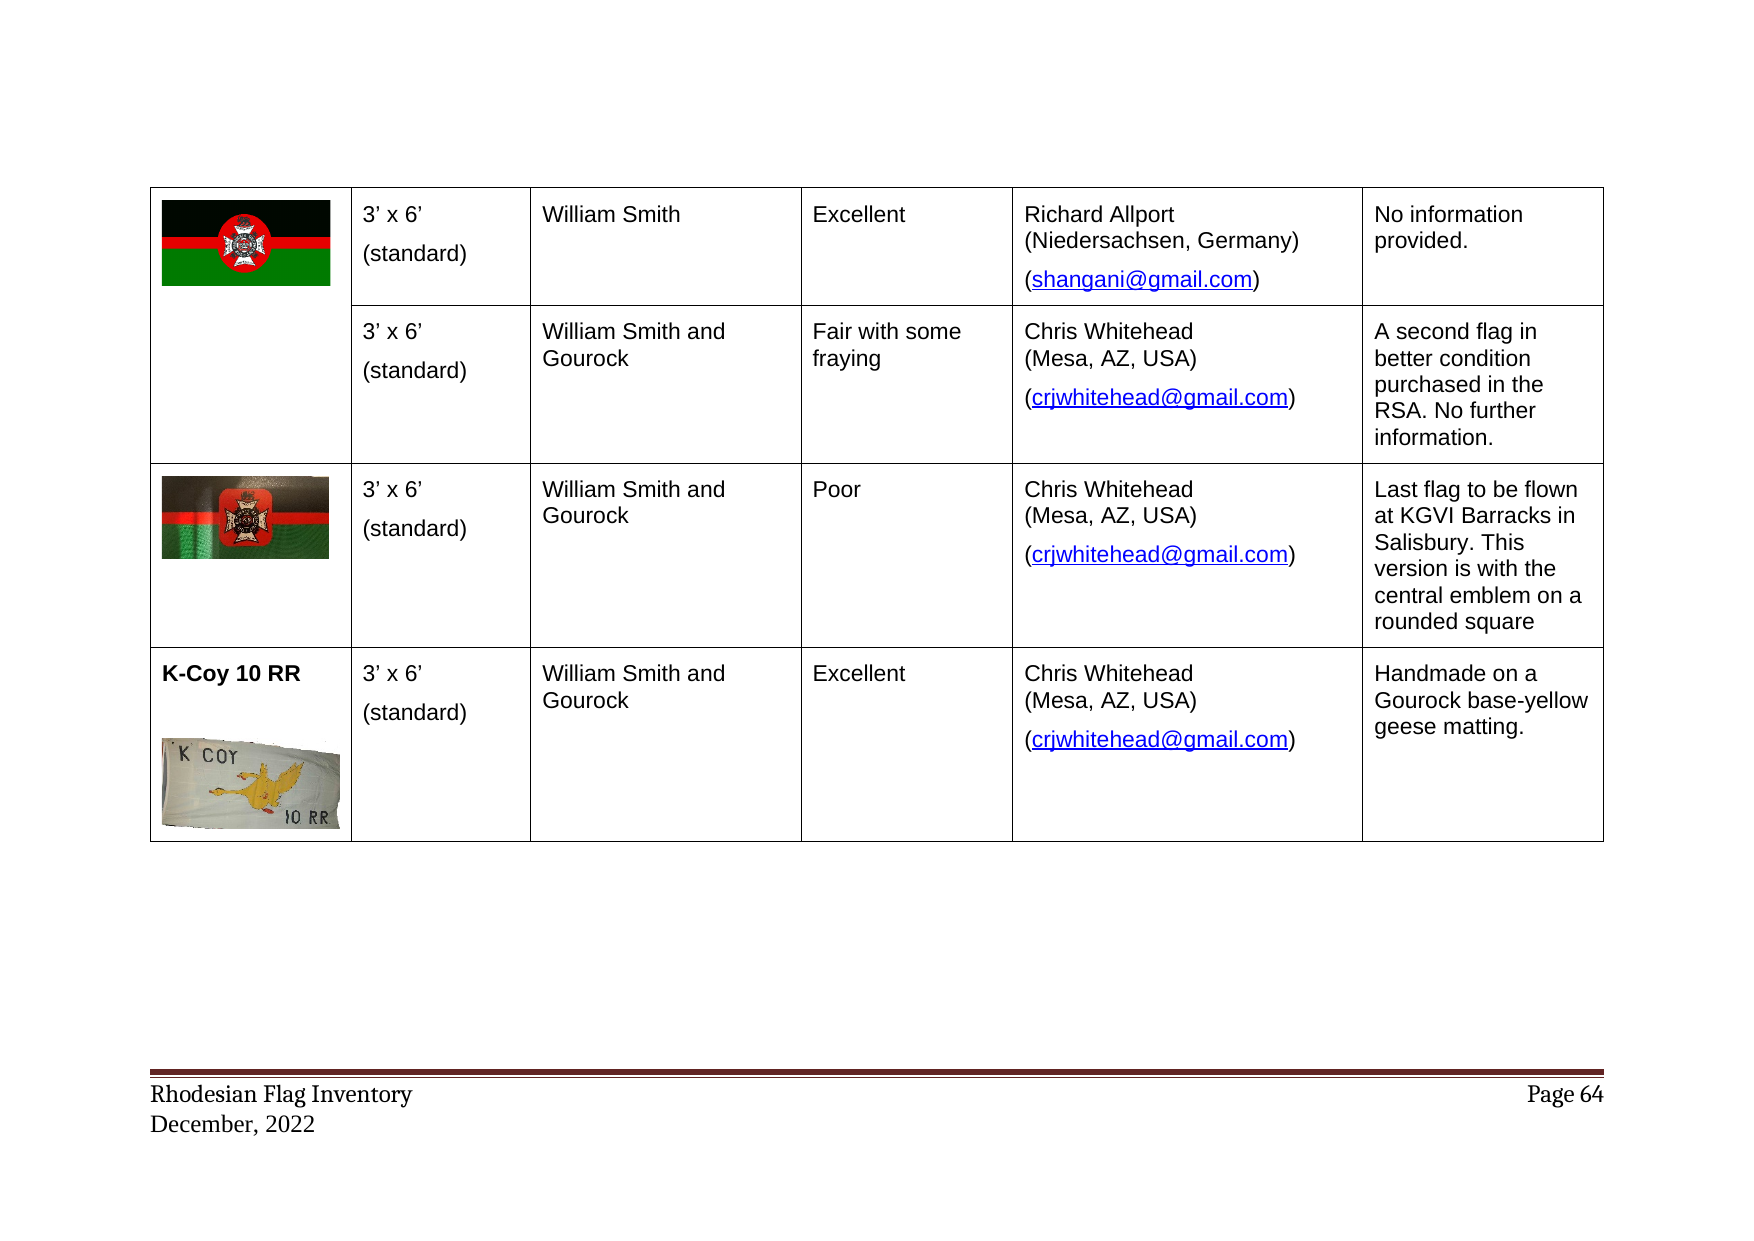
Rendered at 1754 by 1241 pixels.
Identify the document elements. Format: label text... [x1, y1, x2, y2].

table_cell [151, 464, 351, 647]
table_cell William Smith and Gourock [531, 464, 801, 647]
table_cell Chris Whitehead (Mesa, AZ, USA) (crjwhitehead@gmail.com) [1013, 464, 1362, 647]
table_cell Richard Allport (Niedersachsen, Germany) (shangani@gmail.com) [1013, 188, 1362, 305]
table_cell 3’ x 6’ (standard) [352, 188, 530, 305]
picture [161, 200, 331, 286]
table_cell Poor [802, 464, 1012, 647]
table_cell Chris Whitehead (Mesa, AZ, USA) (crjwhitehead@gmail.com) [1013, 306, 1362, 463]
table_cell Excellent [802, 188, 1012, 305]
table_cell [151, 188, 351, 463]
picture [161, 476, 329, 559]
table_cell Handmade on a Gourock base-yellow geese matting. [1363, 648, 1603, 841]
table_cell 3’ x 6’ (standard) [352, 306, 530, 463]
table_cell A second flag in better condition purchased in the RSA. No further information. [1363, 306, 1603, 463]
table_cell K-Coy 10 RR [151, 648, 351, 841]
table_cell Last flag to be flown at KGVI Barracks in Salisbury. This version is with the central emblem on a rounded square [1363, 464, 1603, 647]
table_cell Chris Whitehead (Mesa, AZ, USA) (crjwhitehead@gmail.com) [1013, 648, 1362, 841]
table_cell William Smith and Gourock [531, 648, 801, 841]
table_cell William Smith [531, 188, 801, 305]
table_cell 3’ x 6’ (standard) [352, 648, 530, 841]
table_cell Fair with some fraying [802, 306, 1012, 463]
table_cell 3’ x 6’ (standard) [352, 464, 530, 647]
table_cell No information provided. [1363, 188, 1603, 305]
table_cell William Smith and Gourock [531, 306, 801, 463]
table_cell Excellent [802, 648, 1012, 841]
picture [161, 738, 340, 829]
